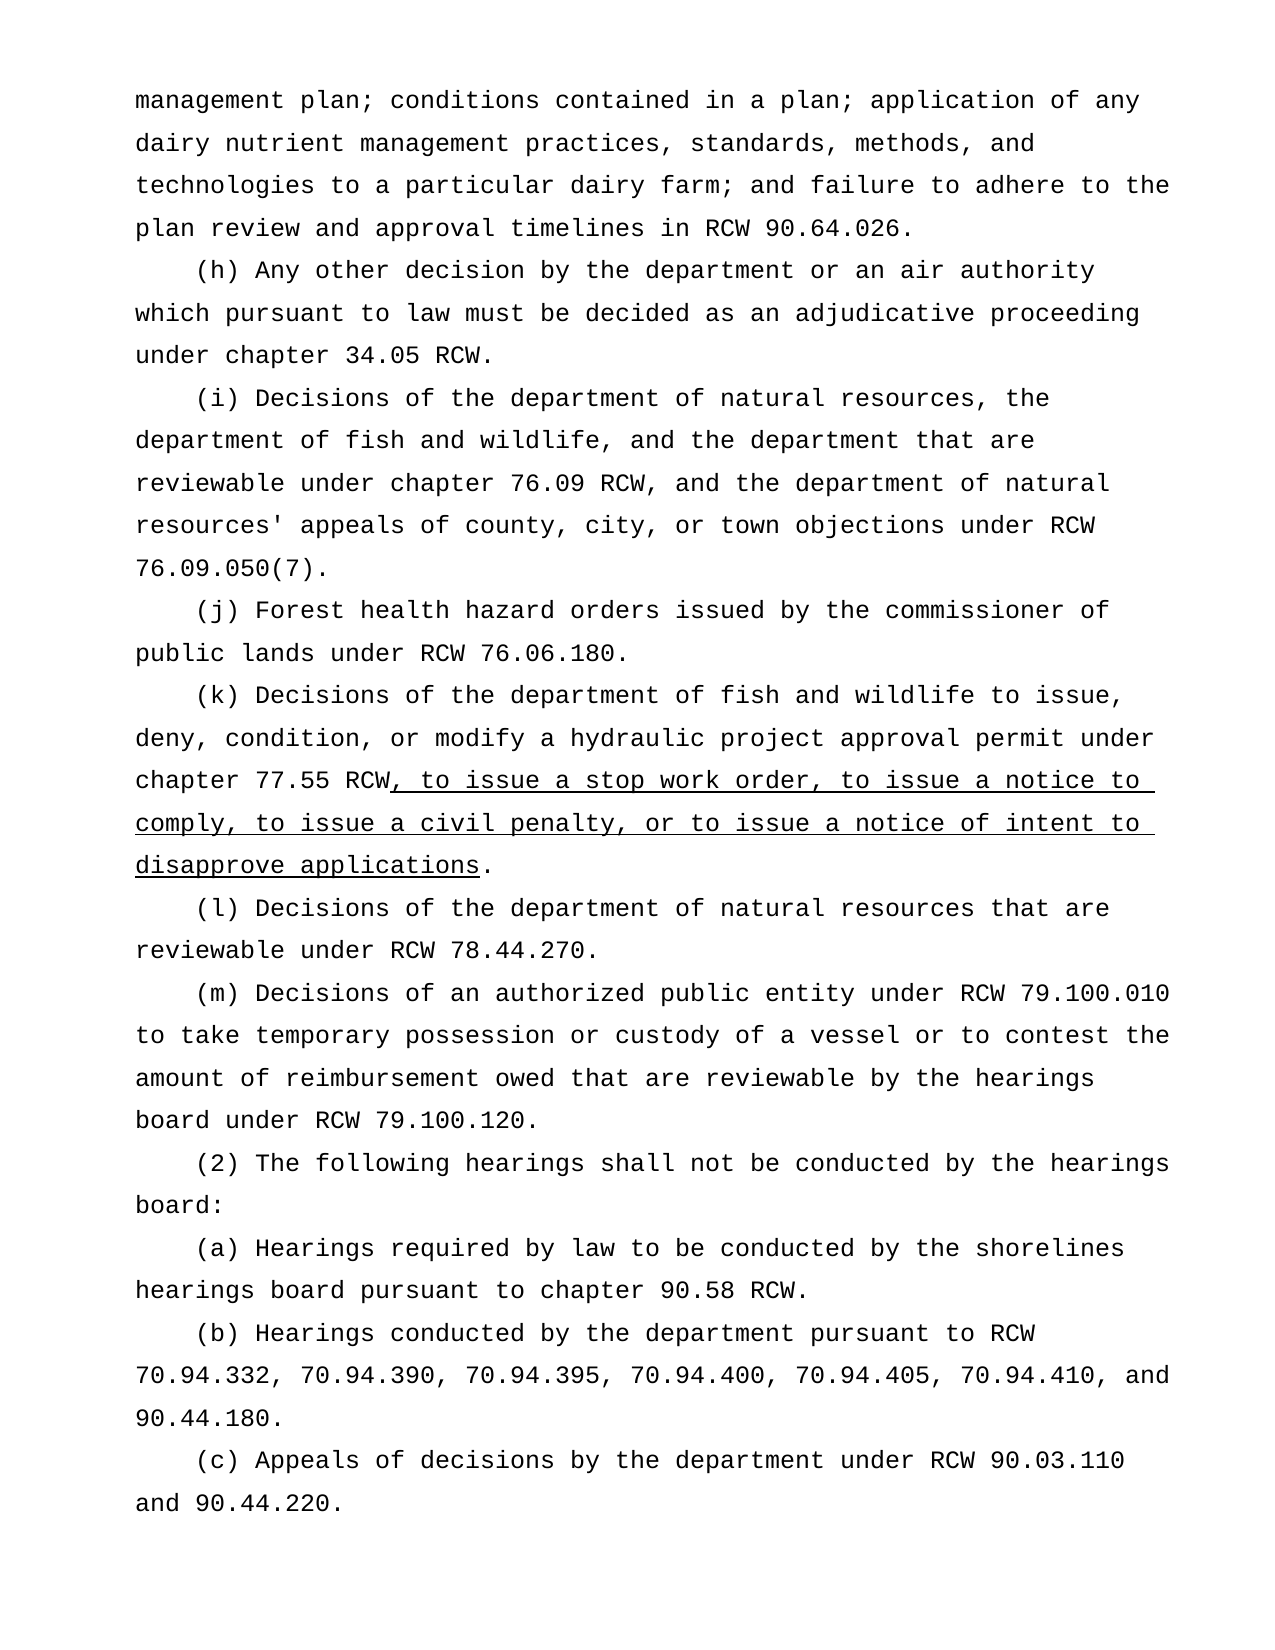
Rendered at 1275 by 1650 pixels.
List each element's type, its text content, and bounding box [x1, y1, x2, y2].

text (c) Appeals of decisions by the department under RCW 90.03.110 and 90.44.220. [135, 1435, 1170, 1520]
text (i) Decisions of the department of natural resources, the department of fish and wildlife, and the department that are reviewable under chapter 76.09 RCW, and the department of natural resources' appeals of county, city, or town objections under RCW 76.09.050(7). [135, 372, 1170, 585]
text (a) Hearings required by law to be conducted by the shorelines hearings board pursuant to chapter 90.58 RCW. [135, 1222, 1170, 1307]
text (l) Decisions of the department of natural resources that are reviewable under RCW 78.44.270. [135, 882, 1170, 967]
text (b) Hearings conducted by the department pursuant to RCW 70.94.332, 70.94.390, 70.94.395, 70.94.400, 70.94.405, 70.94.410, and 90.44.180. [135, 1307, 1170, 1435]
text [135, 75, 1170, 245]
text (j) Forest health hazard orders issued by the commissioner of public lands under RCW 76.06.180. [135, 585, 1170, 670]
text (2) The following hearings shall not be conducted by the hearings board: [135, 1137, 1170, 1222]
text (h) Any other decision by the department or an air authority which pursuant to law must be decided as an adjudicative proceeding under chapter 34.05 RCW. [135, 245, 1170, 372]
text (m) Decisions of an authorized public entity under RCW 79.100.010 to take temporary possession or custody of a vessel or to contest the amount of reimbursement owed that are reviewable by the hearings board under RCW 79.100.120. [135, 967, 1170, 1137]
text (k) Decisions of the department of fish and wildlife to issue, deny, condition, or modify a hydraulic project approval permit under chapter 77.55 RCW, to issue a stop work order, to issue a notice to comply, to issue a civil penalty, or to issue a notice of intent to disapprove applications. [135, 670, 1170, 882]
